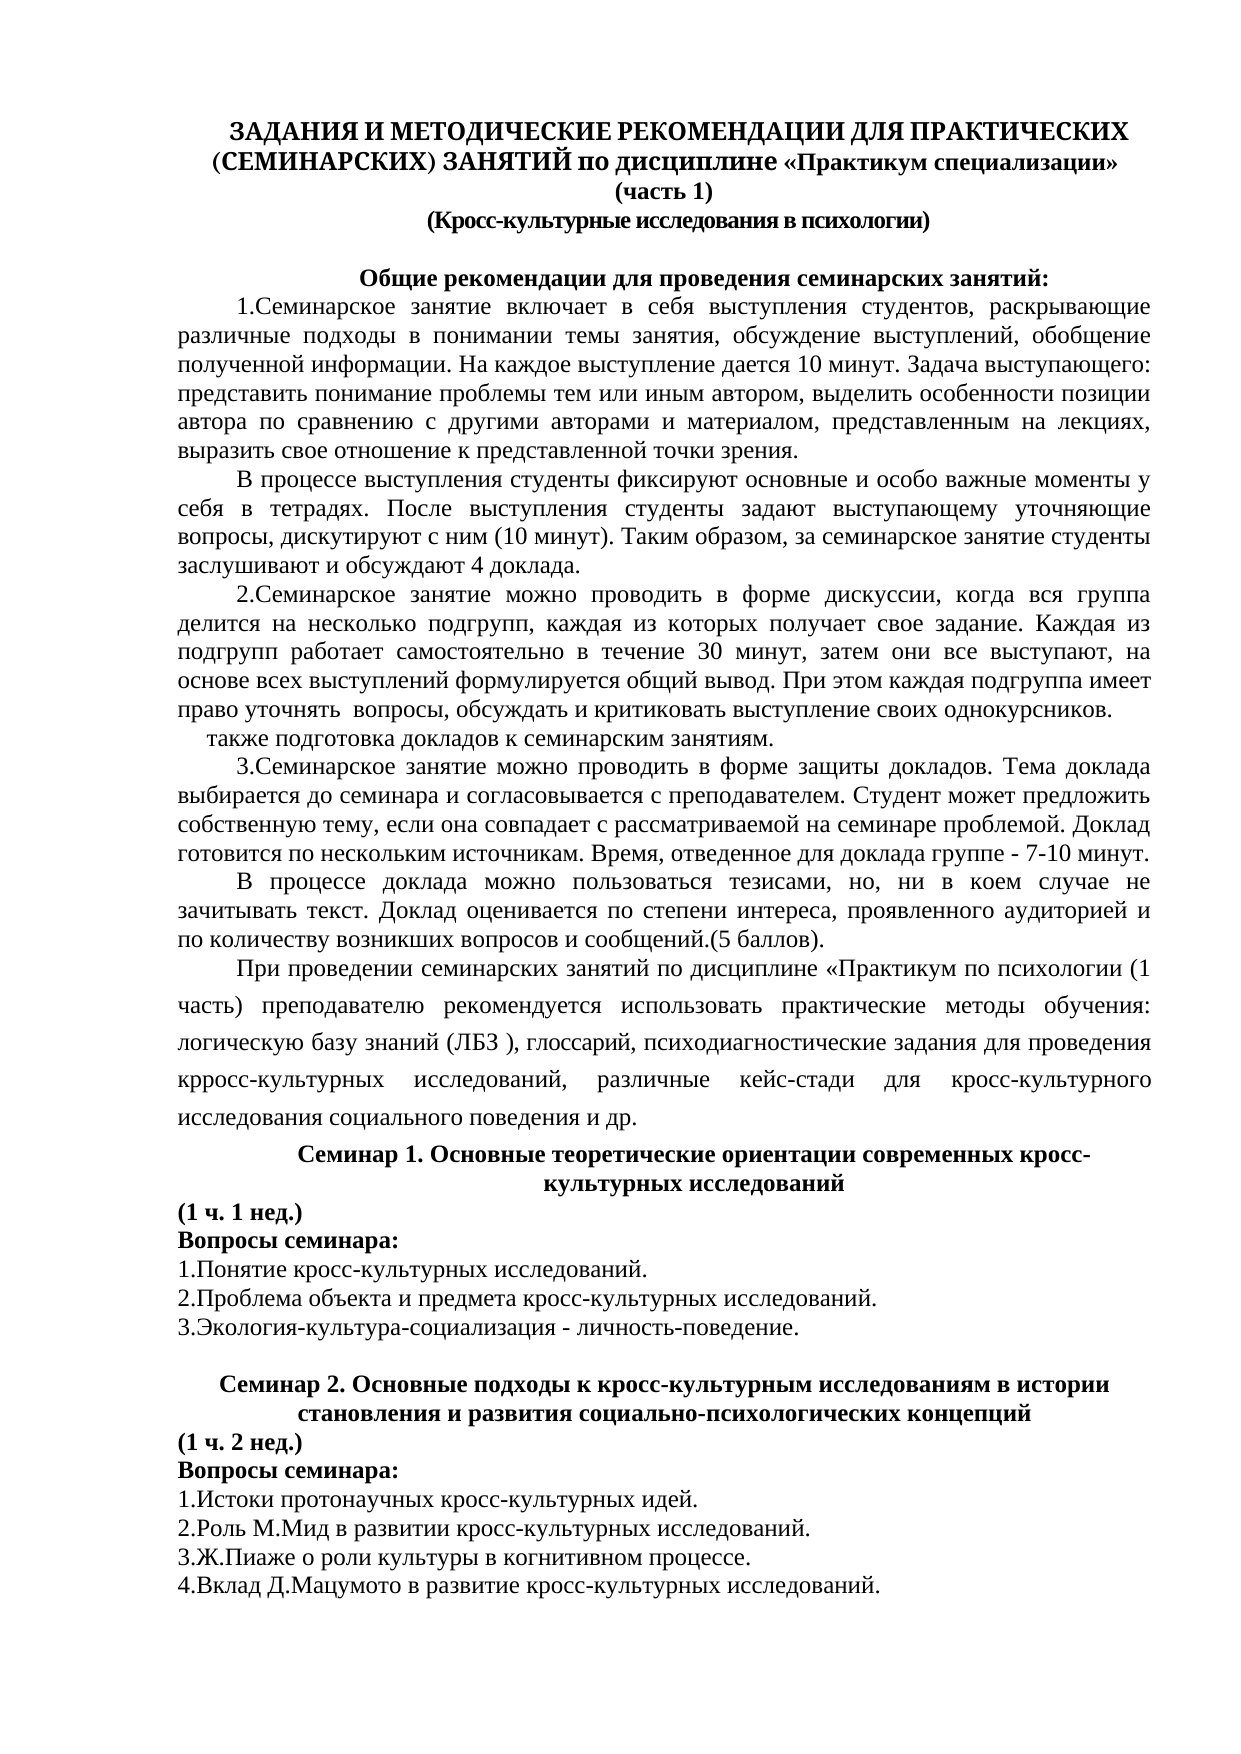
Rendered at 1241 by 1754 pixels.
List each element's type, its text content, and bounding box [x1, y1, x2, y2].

text (1 ч. 2 нед.) [177, 1427, 1152, 1455]
text При проведении семинарских занятий по дисциплине «Практикум по психологии (1 часть) преподавателю рекомендуется использовать практические методы обучения: логическую базу знаний (ЛБЗ ), глоссарий, психодиагностические задания для проведения крросс-культурных исследований, различные кейс-стади для кросс-культурного исследования социального поведения и др. [177, 953, 1152, 1131]
text (1 ч. 1 нед.) [177, 1197, 1152, 1225]
text В процессе выступления студенты фиксируют основные и особо важные моменты у себя в тетрадях. После выступления студенты задают выступающему уточняющие вопросы, дискутируют с ним (10 минут). Таким образом, за семинарское занятие студенты заслушивают и обсуждают 4 доклада. [177, 464, 1152, 579]
text Семинар 1. Основные теоретические ориентации современных кросс-культурных исследований [236, 1139, 1152, 1197]
text 2.Проблема объекта и предмета кросс-культурных исследований. [177, 1283, 1152, 1312]
text Общие рекомендации для проведения семинарских занятий: [177, 263, 1231, 291]
text 2.Семинарское занятие можно проводить в форме дискуссии, когда вся группа делится на несколько подгрупп, каждая из которых получает свое задание. Каждая из подгрупп работает самостоятельно в течение 30 минут, затем они все выступают, на основе всех выступлений формулируется общий вывод. При этом каждая подгруппа имеет право уточнять вопросы, обсуждать и критиковать выступление своих однокурсников. [177, 579, 1152, 723]
text 1.Истоки протонаучных кросс-культурных идей. [177, 1484, 1152, 1513]
text 3.Ж.Пиаже о роли культуры в когнитивном процессе. [177, 1542, 1152, 1570]
text 3.Семинарское занятие можно проводить в форме защиты докладов. Тема доклада выбирается до семинара и согласовывается с преподавателем. Студент может предложить собственную тему, если она совпадает с рассматриваемой на семинаре проблемой. Доклад готовится по нескольким источникам. Время, отведенное для доклада группе - 7-10 минут. [177, 751, 1152, 866]
text 1.Семинарское занятие включает в себя выступления студентов, раскрывающие различные подходы в понимании темы занятия, обсуждение выступлений, обобщение полученной информации. На каждое выступление дается 10 минут. Задача выступающего: представить понимание проблемы тем или иным автором, выделить особенности позиции автора по сравнению с другими авторами и материалом, представленным на лекциях, выразить свое отношение к представленной точки зрения. [177, 291, 1152, 464]
text Вопросы семинара: [177, 1455, 1152, 1484]
text 3.Экология-культура-социализация - личность-поведение. [177, 1312, 1152, 1340]
subtitle (Кросс-культурные исследования в психологии) [177, 205, 1152, 234]
subtitle ЗАДАНИЯ И МЕТОДИЧЕСКИЕ РЕКОМЕНДАЦИИ ДЛЯ ПРАКТИЧЕСКИХ (СЕМИНАРСКИХ) ЗАНЯТИЙ по дисциплине «Практикум специализации» (часть 1) [177, 118, 1152, 205]
text 2.Роль М.Мид в развитии кросс-культурных исследований. [177, 1513, 1152, 1542]
text Вопросы семинара: [177, 1225, 1152, 1254]
text В процессе доклада можно пользоваться тезисами, но, ни в коем случае не зачитывать текст. Доклад оценивается по степени интереса, проявленного аудиторией и по количеству возникших вопросов и сообщений.(5 баллов). [177, 866, 1152, 953]
text 1.Понятие кросс-культурных исследований. [177, 1254, 1152, 1283]
text 4.Вклад Д.Мацумото в развитие кросс-культурных исследований. [177, 1570, 1152, 1599]
text также подготовка докладов к семинарским занятиям. [177, 723, 1152, 751]
text Семинар 2. Основные подходы к кросс-культурным исследованиям в истории становления и развития социально-психологических концепций [177, 1369, 1152, 1427]
